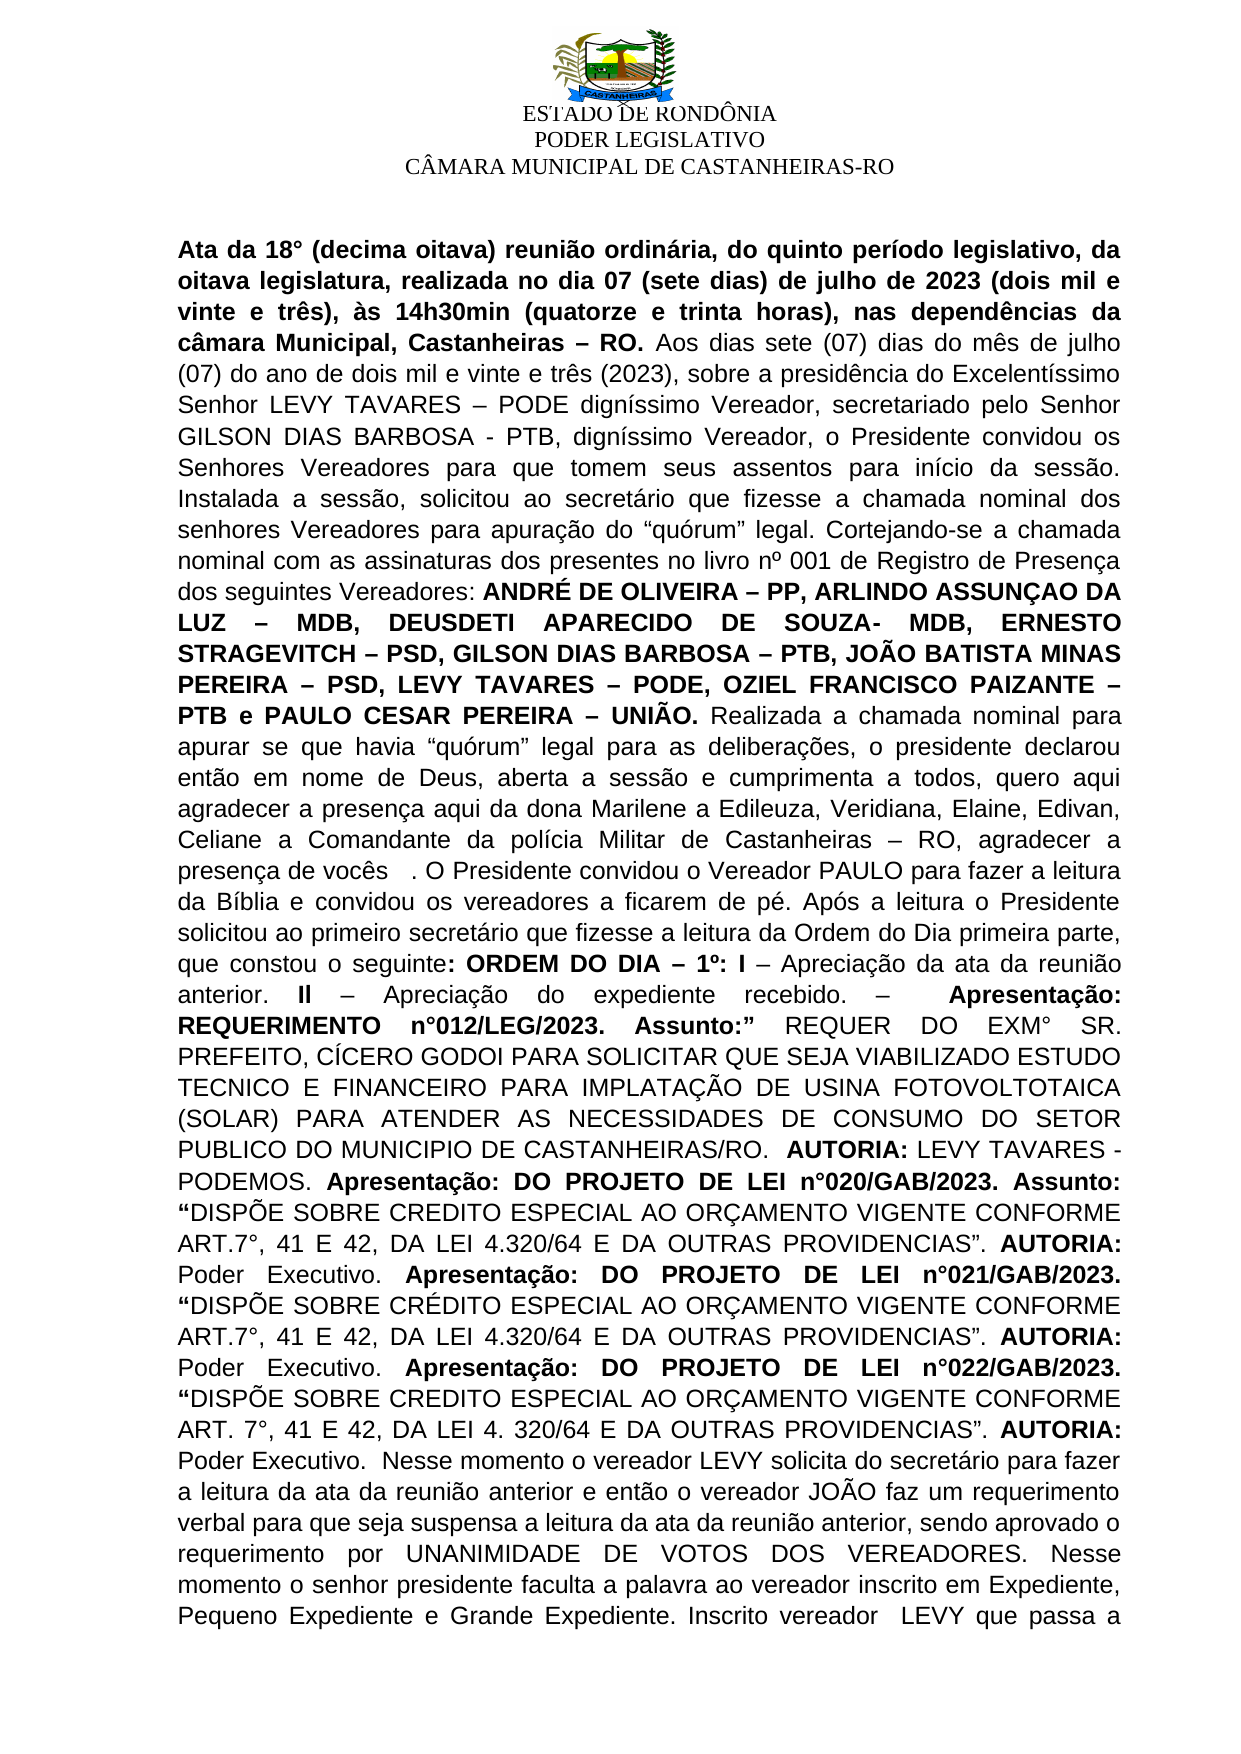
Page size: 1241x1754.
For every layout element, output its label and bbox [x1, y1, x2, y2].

text [177, 235, 1122, 1630]
picture [552, 26, 680, 107]
